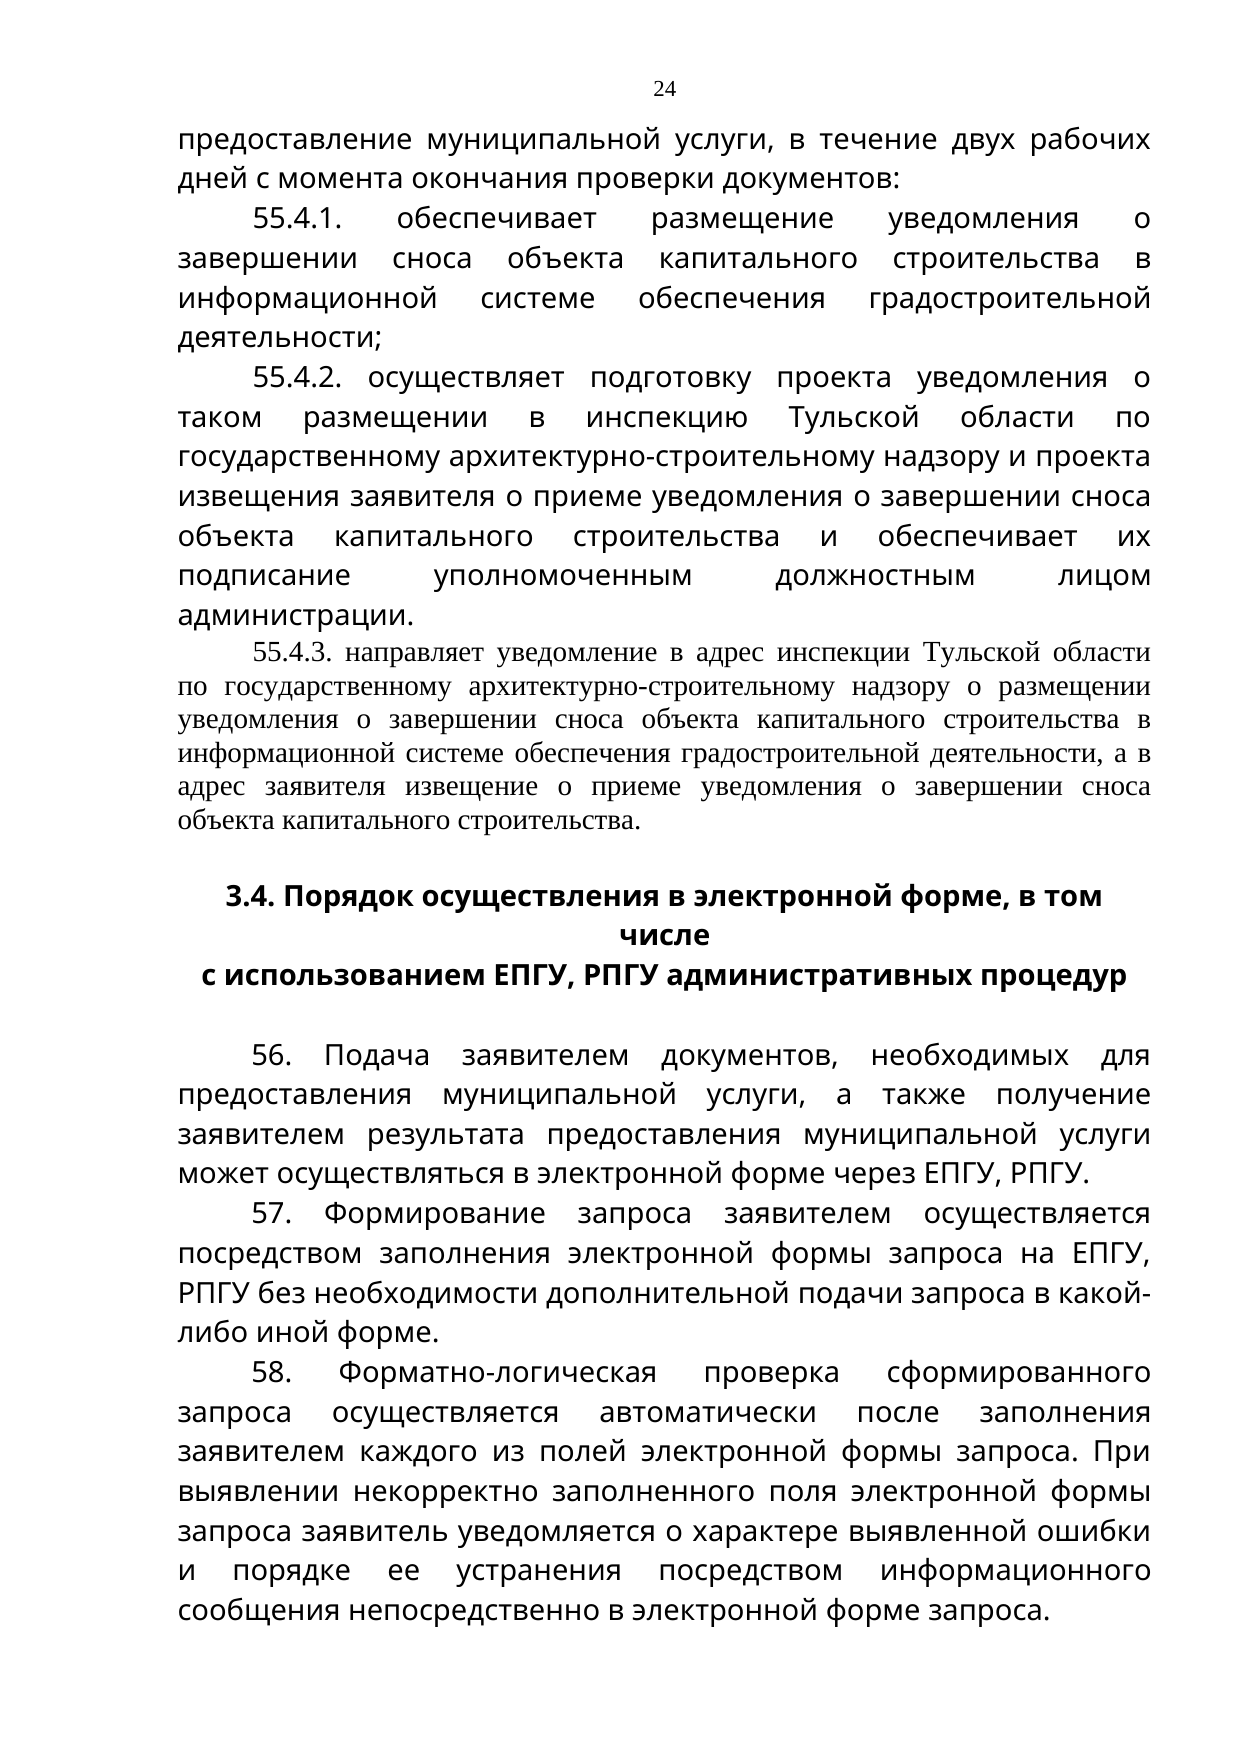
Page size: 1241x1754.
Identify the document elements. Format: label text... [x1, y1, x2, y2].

text 55.4.3. направляет уведомление в адрес инспекции Тульской области по государственному архитектурно-строительному надзору о размещении уведомления о завершении сноса объекта капитального строительства в информационной системе обеспечения градостроительной деятельности, а в адрес заявителя извещение о приеме уведомления о завершении сноса объекта капитального строительства. [177, 634, 1152, 835]
text 58. Форматно-логическая проверка сформированного запроса осуществляется автоматически после заполнения заявителем каждого из полей электронной формы запроса. При выявлении некорректно заполненного поля электронной формы запроса заявитель уведомляется о характере выявленной ошибки и порядке ее устранения посредством информационного сообщения непосредственно в электронной форме запроса. [177, 1351, 1152, 1629]
text 57. Формирование запроса заявителем осуществляется посредством заполнения электронной формы запроса на ЕПГУ, РПГУ без необходимости дополнительной подачи запроса в какой-либо иной форме. [177, 1192, 1152, 1351]
text 55.4.1. обеспечивает размещение уведомления о завершении сноса объекта капитального строительства в информационной системе обеспечения градостроительной деятельности; [177, 197, 1152, 356]
text 3.4. Порядок осуществления в электронной форме, в том числе [177, 875, 1152, 954]
text с использованием ЕПГУ, РПГУ административных процедур [177, 954, 1152, 994]
text 56. Подача заявителем документов, необходимых для предоставления муниципальной услуги, а также получение заявителем результата предоставления муниципальной услуги может осуществляться в электронной форме через ЕПГУ, РПГУ. [177, 1034, 1152, 1192]
text 55.4.2. осуществляет подготовку проекта уведомления о таком размещении в инспекцию Тульской области по государственному архитектурно-строительному надзору и проекта извещения заявителя о приеме уведомления о завершении сноса объекта капитального строительства и обеспечивает их подписание уполномоченным должностным лицом администрации. [177, 356, 1152, 634]
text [177, 118, 1152, 197]
